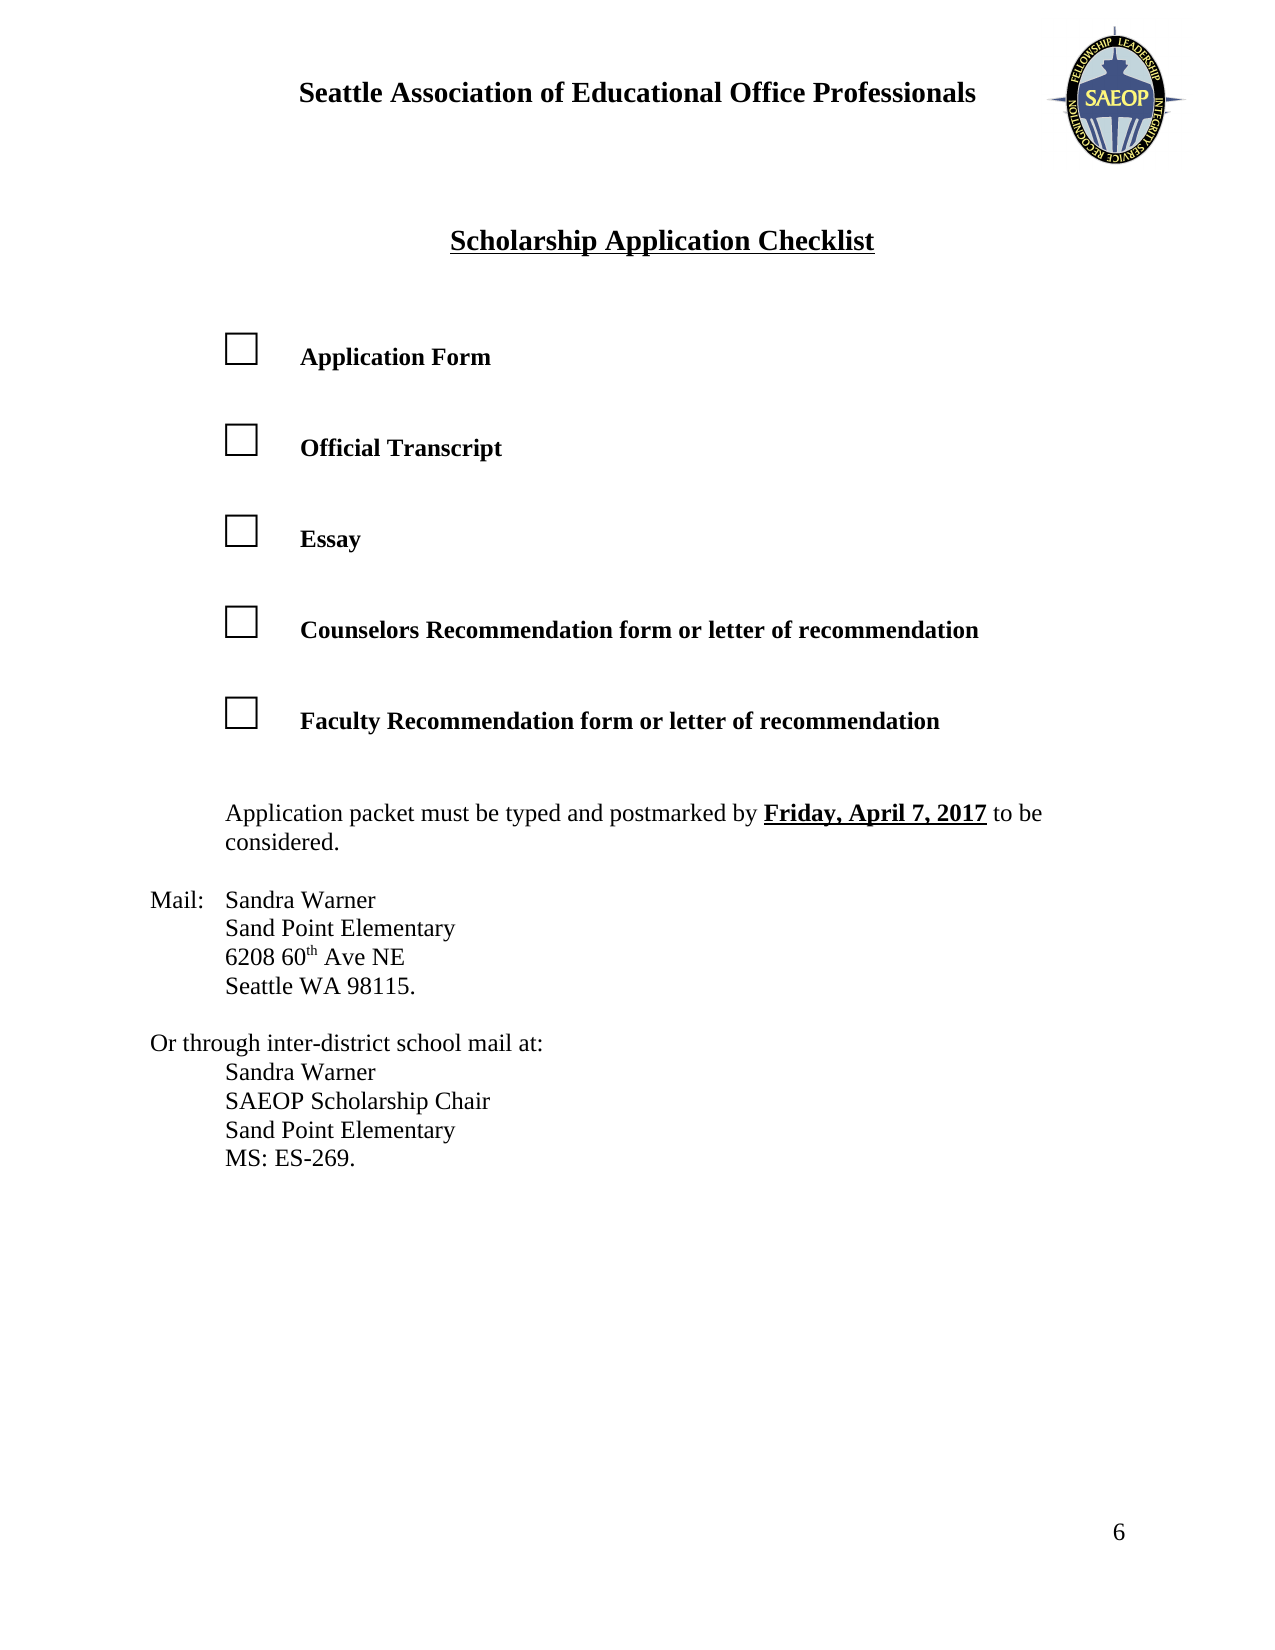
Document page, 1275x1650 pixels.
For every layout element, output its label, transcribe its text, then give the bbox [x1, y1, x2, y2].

text Or through inter-district school mail at: [150, 1028, 1125, 1057]
text Seattle WA 98115. [150, 971, 1125, 1000]
text Mail: Sandra Warner [150, 885, 1125, 913]
text MS: ES-269. [150, 1143, 1125, 1172]
text □ Application Form [225, 314, 1125, 377]
text □ Essay [225, 497, 1125, 559]
text Sand Point Elementary [150, 1115, 1125, 1143]
text Sand Point Elementary [150, 913, 1125, 942]
text □ Faculty Recommendation form or letter of recommendation [225, 679, 1125, 741]
text □ Official Transcript [225, 406, 1125, 468]
text Application packet must be typed and postmarked by Friday, April 7, 2017 to be considered. [225, 798, 1125, 856]
text Scholarship Application Checklist [375, 223, 1125, 257]
text Sandra Warner [150, 1057, 1125, 1086]
text SAEOP Scholarship Chair [150, 1086, 1125, 1115]
text □ Counselors Recommendation form or letter of recommendation [225, 588, 1125, 650]
text 6208 60th Ave NE [150, 942, 1125, 971]
